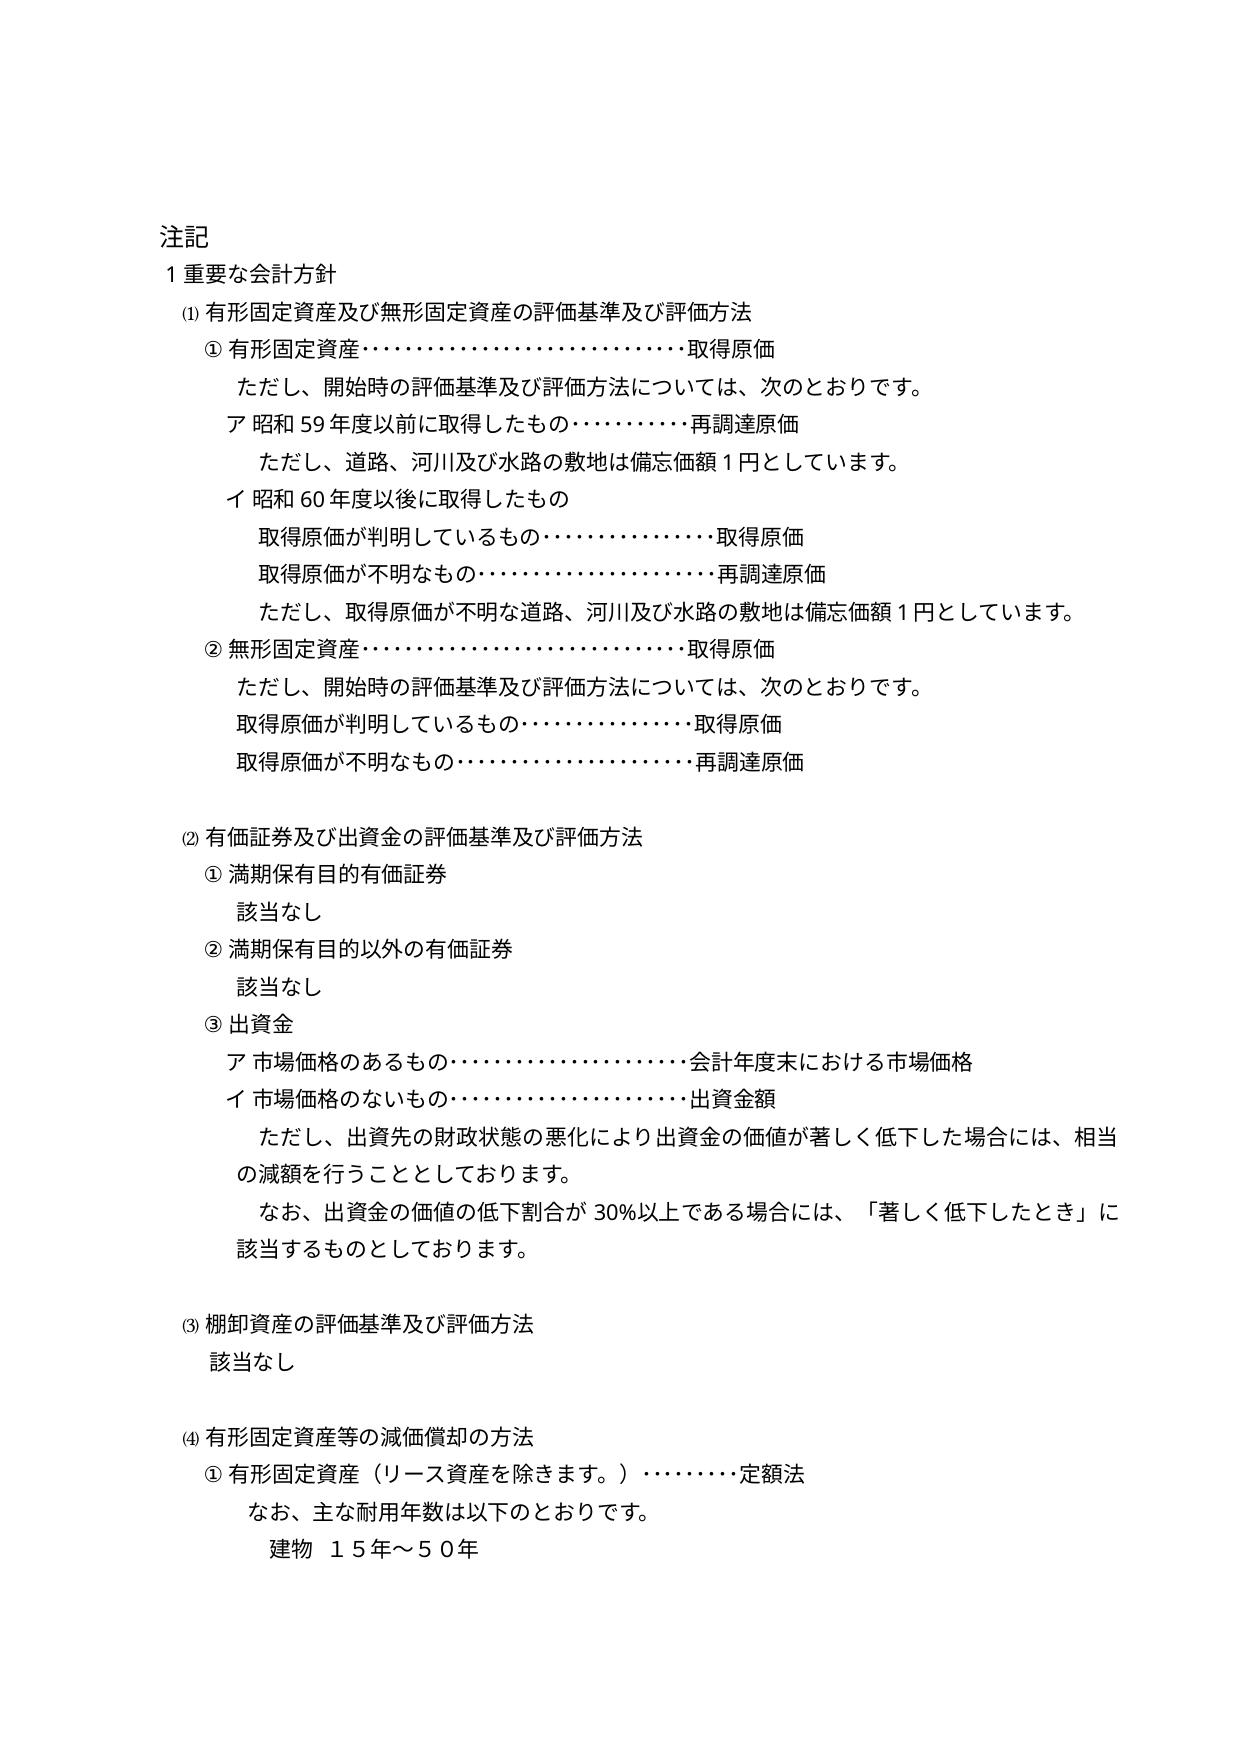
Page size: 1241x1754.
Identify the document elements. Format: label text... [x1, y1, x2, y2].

text 注記 [159, 217, 1122, 254]
text ⑵ 有価証券及び出資金の評価基準及び評価方法 [181, 817, 1122, 854]
text 取得原価が判明しているもの････････････････取得原価 [236, 704, 1122, 742]
text ⑷ 有形固定資産等の減価償却の方法 [181, 1417, 1122, 1454]
text ただし、開始時の評価基準及び評価方法については、次のとおりです。 [236, 367, 1122, 404]
text ただし、出資先の財政状態の悪化により出資金の価値が著しく低下した場合には、相当の減額を行うこととしております。 [236, 1117, 1122, 1192]
text ③ 出資金 [203, 1004, 1122, 1042]
text ① 有形固定資産･･････････････････････････････取得原価 [203, 329, 1122, 367]
text 1 重要な会計方針 [159, 254, 1122, 292]
text ② 無形固定資産･･････････････････････････････取得原価 [203, 629, 1122, 667]
text なお、出資金の価値の低下割合が30%以上である場合には、「著しく低下したとき」に該当するものとしております。 [236, 1192, 1122, 1267]
text 取得原価が不明なもの･･････････････････････再調達原価 [258, 554, 1122, 592]
text なお、主な耐用年数は以下のとおりです。 [247, 1492, 1122, 1529]
text イ 市場価格のないもの･･････････････････････出資金額 [225, 1079, 1122, 1117]
text ただし、取得原価が不明な道路、河川及び水路の敷地は備忘価額1円としています。 [258, 592, 1122, 629]
text ② 満期保有目的以外の有価証券 [203, 929, 1122, 967]
text ⑴ 有形固定資産及び無形固定資産の評価基準及び評価方法 [181, 292, 1122, 329]
text ア 市場価格のあるもの･･････････････････････会計年度末における市場価格 [225, 1042, 1122, 1079]
text 該当なし [203, 1342, 1122, 1379]
text 該当なし [225, 967, 1122, 1004]
text 建物 １５年～５０年 [269, 1529, 1122, 1567]
text 取得原価が判明しているもの････････････････取得原価 [258, 517, 1122, 554]
text ア 昭和59年度以前に取得したもの･･･････････再調達原価 [225, 404, 1122, 442]
text 該当なし [225, 892, 1122, 929]
text ⑶ 棚卸資産の評価基準及び評価方法 [181, 1304, 1122, 1342]
text ① 満期保有目的有価証券 [203, 854, 1122, 892]
text 取得原価が不明なもの･･････････････････････再調達原価 [236, 742, 1122, 779]
text ① 有形固定資産（リース資産を除きます。）･････････定額法 [203, 1454, 1122, 1492]
text ただし、道路、河川及び水路の敷地は備忘価額1円としています。 [258, 442, 1122, 479]
text イ 昭和60年度以後に取得したもの [225, 479, 1122, 517]
text ただし、開始時の評価基準及び評価方法については、次のとおりです。 [236, 667, 1122, 704]
